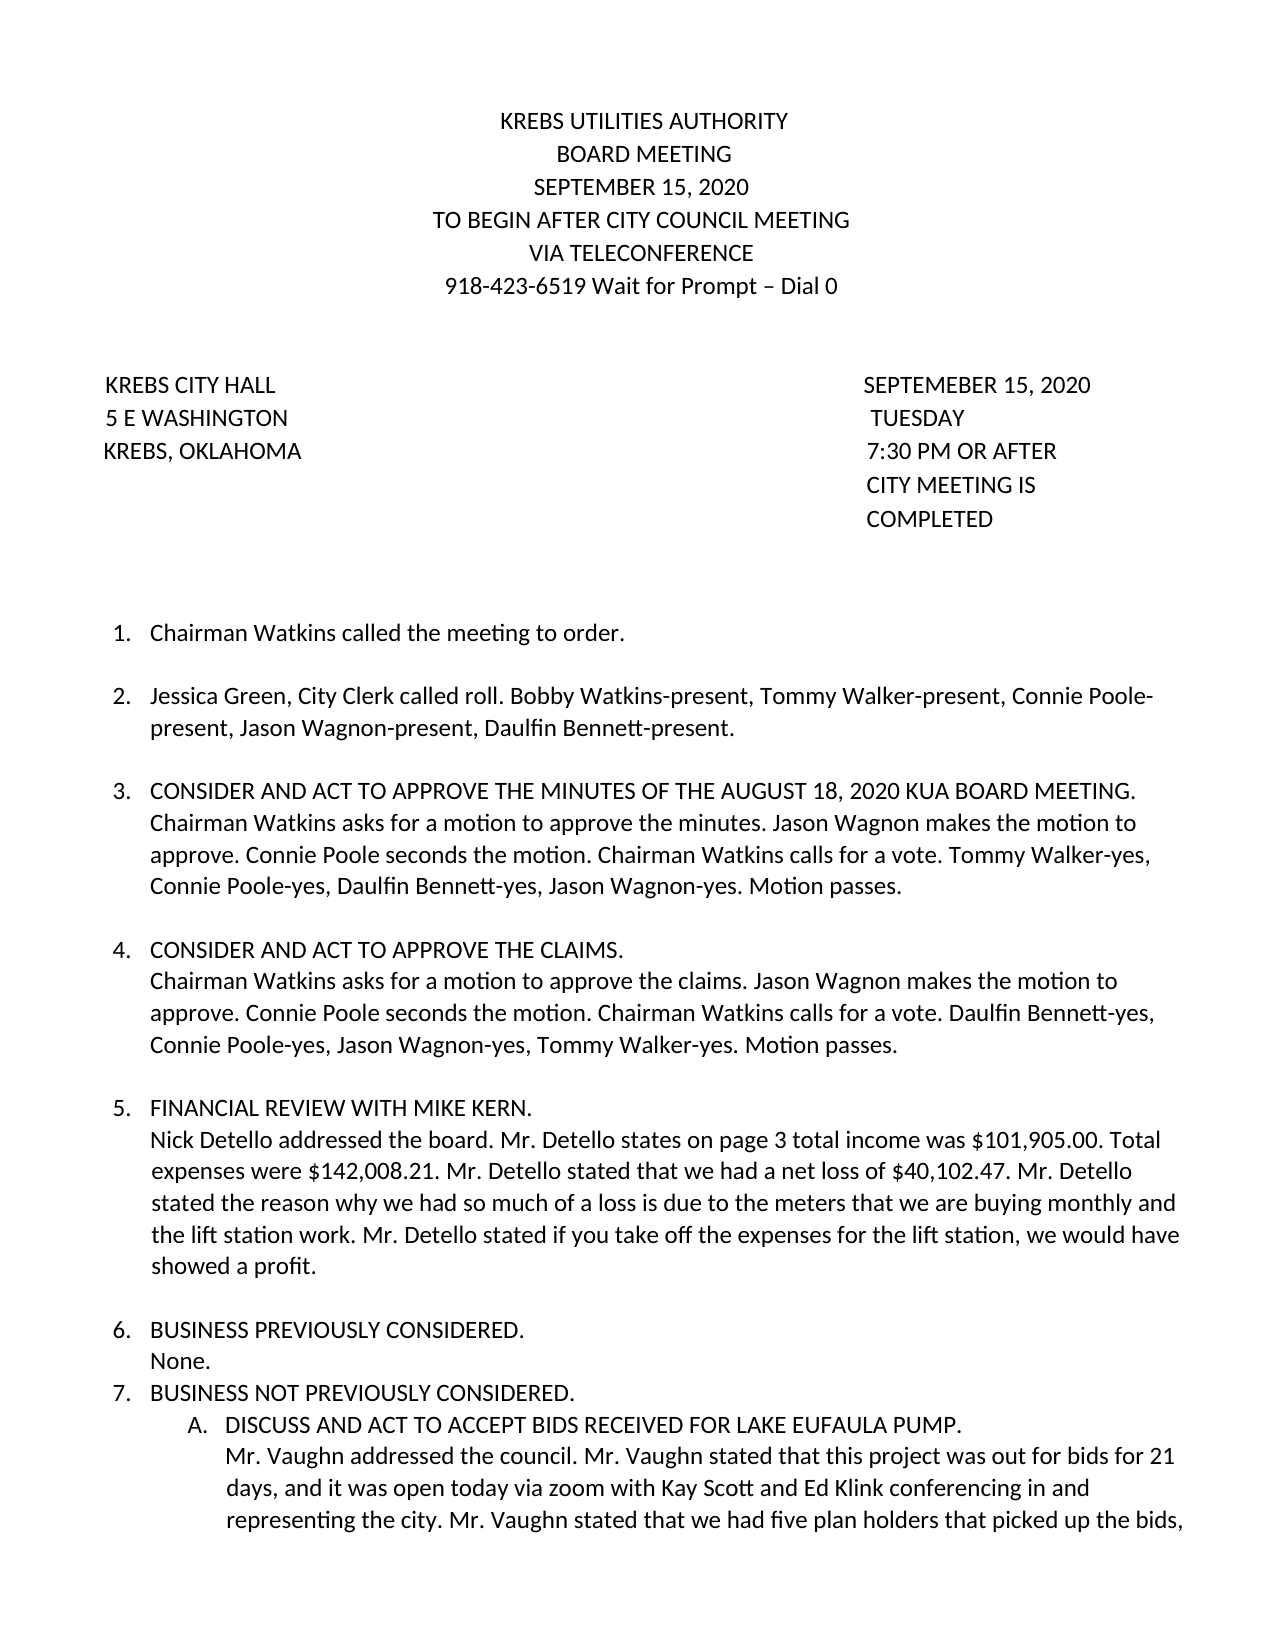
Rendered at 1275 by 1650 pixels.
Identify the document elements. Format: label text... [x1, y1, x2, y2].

list CONSIDER AND ACT TO APPROVE THE MINUTES OF THE AUGUST 18, 2020 KUA BOARD MEETING. [112, 775, 1200, 806]
text KREBS UTILITIES AUTHORITY [88, 106, 1200, 136]
list BUSINESS PREVIOUSLY CONSIDERED. [112, 1314, 1200, 1344]
list CONSIDER AND ACT TO APPROVE THE CLAIMS. [112, 934, 1200, 964]
text BOARD MEETING [88, 138, 1200, 169]
list Jessica Green, City Clerk called roll. Bobby Watkins-present, Tommy Walker-present, Connie Poole- present, Jason Wagnon-present, Daulfin Bennett-present. [112, 680, 1200, 743]
text Chairman Watkins asks for a motion to approve the claims. Jason Wagnon makes the motion to approve. Connie Poole seconds the motion. Chairman Watkins calls for a vote. Daulfin Bennett-yes, Connie Poole-yes, Jason Wagnon-yes, Tommy Walker-yes. Motion passes. [150, 965, 1200, 1059]
text VIA TELECONFERENCE [88, 237, 1194, 268]
list FINANCIAL REVIEW WITH MIKE KERN. [112, 1092, 1200, 1123]
text COMPLETED [75, 503, 1116, 533]
text KREBS, OKLAHOMA 7:30 PM OR AFTER [75, 435, 1200, 465]
list BUSINESS NOT PREVIOUSLY CONSIDERED. [112, 1377, 1200, 1408]
text TO BEGIN AFTER CITY COUNCIL MEETING [88, 204, 1194, 235]
text KREBS CITY HALL SEPTEMEBER 15, 2020 [88, 369, 1194, 399]
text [225, 1440, 1200, 1534]
list DISCUSS AND ACT TO ACCEPT BIDS RECEIVED FOR LAKE EUFAULA PUMP. [187, 1409, 1200, 1439]
list Chairman Watkins called the meeting to order. [112, 617, 1200, 648]
text Nick Detello addressed the board. Mr. Detello states on page 3 total income was $101,905.00. Total expenses were $142,008.21. Mr. Detello stated that we had a net loss of $40,102.47. Mr. Detello stated the reason why we had so much of a loss is due to the meters that we are buying monthly and the lift station work. Mr. Detello stated if you take off the expenses for the lift station, we would have showed a profit. [150, 1124, 1200, 1281]
text None. [150, 1345, 1200, 1376]
text Chairman Watkins asks for a motion to approve the minutes. Jason Wagnon makes the motion to approve. Connie Poole seconds the motion. Chairman Watkins calls for a vote. Tommy Walker-yes, Connie Poole-yes, Daulfin Bennett-yes, Jason Wagnon-yes. Motion passes. [150, 807, 1200, 901]
text CITY MEETING IS [75, 469, 1200, 499]
text 5 E WASHINGTON TUESDAY [88, 402, 1194, 432]
text SEPTEMBER 15, 2020 [88, 171, 1194, 202]
text 918-423-6519 Wait for Prompt – Dial 0 [88, 270, 1194, 301]
